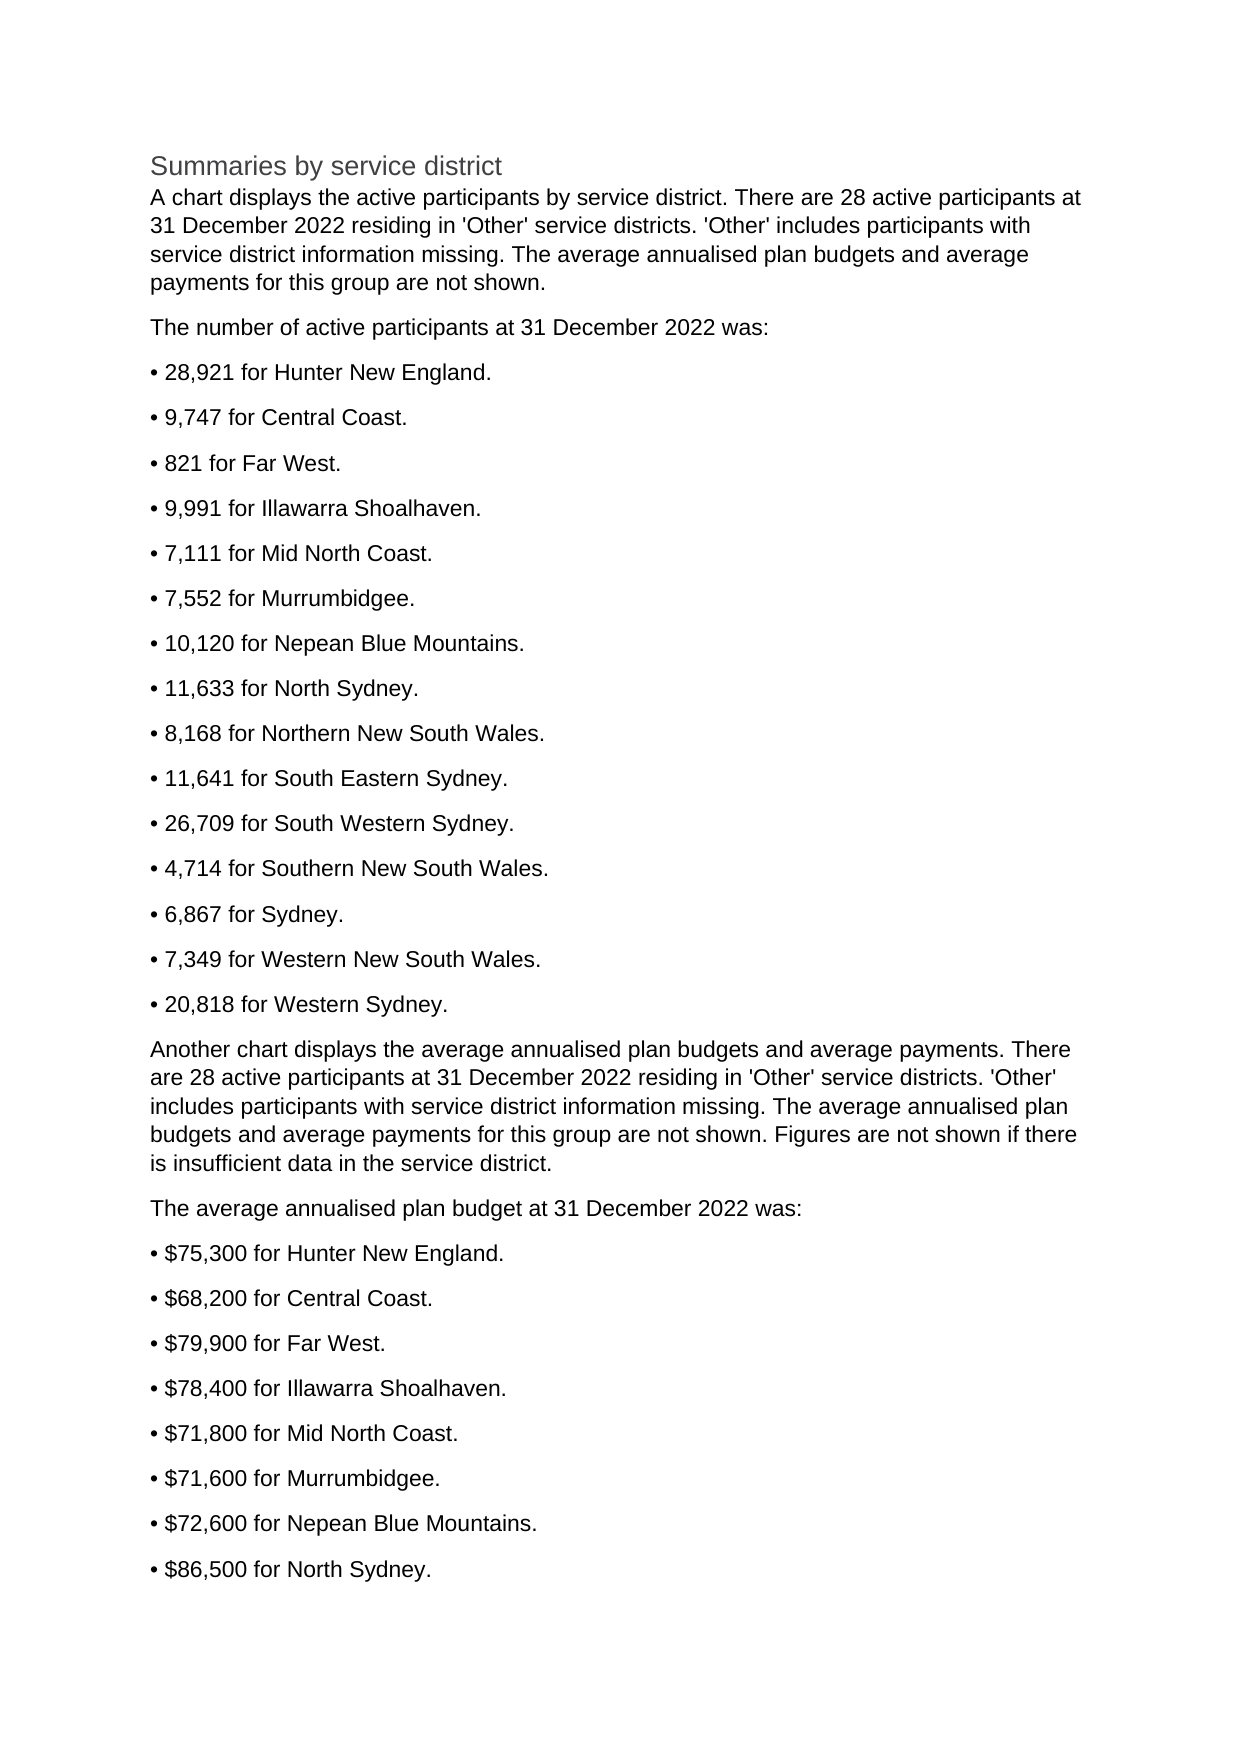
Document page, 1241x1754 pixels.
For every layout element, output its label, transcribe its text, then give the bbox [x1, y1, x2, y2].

text • $78,400 for Illawarra Shoalhaven. [150, 1375, 1090, 1401]
text A chart displays the active participants by service district. There are 28 active participants at 31 December 2022 residing in 'Other' service districts. 'Other' includes participants with service district information missing. The average annualised plan budgets and average payments for this group are not shown. [150, 184, 1090, 295]
text • 6,867 for Sydney. [150, 901, 1090, 927]
text • 7,111 for Mid North Coast. [150, 540, 1090, 566]
subtitle Summaries by service district [150, 150, 1090, 181]
text • $71,600 for Murrumbidgee. [150, 1465, 1090, 1492]
text • 28,921 for Hunter New England. [150, 359, 1090, 386]
text • $72,600 for Nepean Blue Mountains. [150, 1510, 1090, 1537]
text • 11,633 for North Sydney. [150, 675, 1090, 701]
text The average annualised plan budget at 31 December 2022 was: [150, 1195, 1090, 1221]
text • 26,709 for South Western Sydney. [150, 810, 1090, 837]
text Another chart displays the average annualised plan budgets and average payments. There are 28 active participants at 31 December 2022 residing in 'Other' service districts. 'Other' includes participants with service district information missing. The average annualised plan budgets and average payments for this group are not shown. Figures are not shown if there is insufficient data in the service district. [150, 1036, 1090, 1176]
text • 7,552 for Murrumbidgee. [150, 585, 1090, 611]
text • 11,641 for South Eastern Sydney. [150, 765, 1090, 792]
text • $75,300 for Hunter New England. [150, 1240, 1090, 1266]
text • 20,818 for Western Sydney. [150, 991, 1090, 1017]
text • 10,120 for Nepean Blue Mountains. [150, 630, 1090, 656]
text • 9,747 for Central Coast. [150, 404, 1090, 431]
text • $86,500 for North Sydney. [150, 1556, 1090, 1582]
text • 9,991 for Illawarra Shoalhaven. [150, 494, 1090, 521]
text • $68,200 for Central Coast. [150, 1285, 1090, 1311]
text • 8,168 for Northern New South Wales. [150, 720, 1090, 746]
text The number of active participants at 31 December 2022 was: [150, 314, 1090, 341]
text • 7,349 for Western New South Wales. [150, 946, 1090, 972]
text • 821 for Far West. [150, 449, 1090, 476]
text • $71,800 for Mid North Coast. [150, 1420, 1090, 1447]
text • 4,714 for Southern New South Wales. [150, 855, 1090, 882]
text • $79,900 for Far West. [150, 1330, 1090, 1356]
